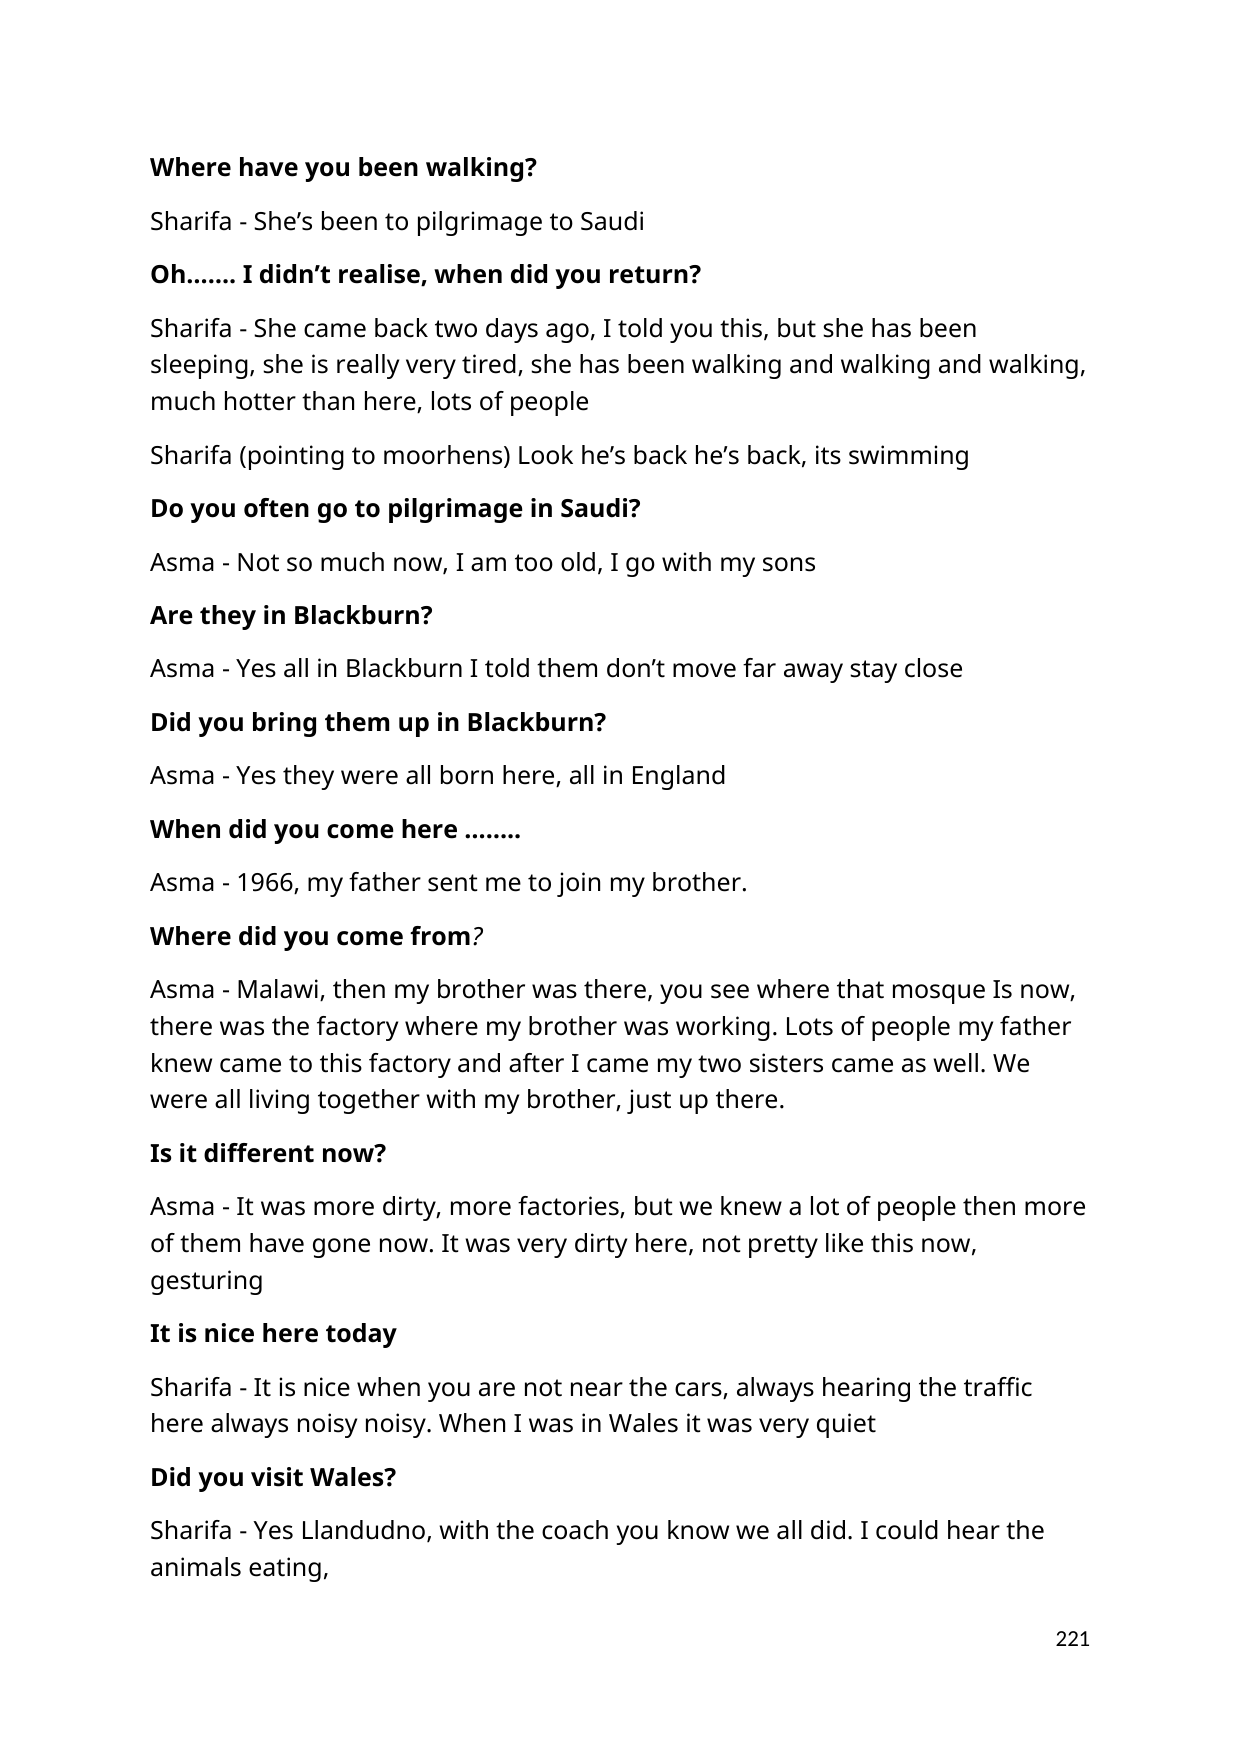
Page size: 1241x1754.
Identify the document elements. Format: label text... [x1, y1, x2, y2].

text Did you visit Wales? [150, 1459, 1090, 1493]
text Sharifa - She came back two days ago, I told you this, but she has been sleeping, she is really very tired, she has been walking and walking and walking, much hotter than here, lots of people [150, 310, 1090, 418]
text Asma - Yes they were all born here, all in England [150, 758, 1090, 792]
text Sharifa - It is nice when you are not near the cars, always hearing the traffic here always noisy noisy. When I was in Wales it was very quiet [150, 1369, 1090, 1440]
text Asma - 1966, my father sent me to join my brother. [150, 865, 1090, 899]
text Sharifa (pointing to moorhens) Look he’s back he’s back, its swimming [150, 437, 1090, 471]
text Asma - Yes all in Blackburn I told them don’t move far away stay close [150, 651, 1090, 685]
text Asma - Malawi, then my brother was there, you see where that mosque Is now, there was the factory where my brother was working. Lots of people my father knew came to this factory and after I came my two sisters came as well. We were all living together with my brother, just up there. [150, 972, 1090, 1116]
text Oh……. I didn’t realise, when did you return? [150, 257, 1090, 291]
text It is nice here today [150, 1316, 1090, 1350]
text When did you come here …….. [150, 811, 1090, 845]
text Did you bring them up in Blackburn? [150, 704, 1090, 738]
text Where have you been walking? [150, 150, 1090, 184]
text Where did you come from? [150, 918, 1090, 952]
text Asma - Not so much now, I am too old, I go with my sons [150, 544, 1090, 578]
text Do you often go to pilgrimage in Saudi? [150, 491, 1090, 525]
text Sharifa - Yes Llandudno, with the coach you know we all did. I could hear the animals eating, [150, 1513, 1090, 1584]
text Sharifa - She’s been to pilgrimage to Saudi [150, 203, 1090, 237]
text Is it different now? [150, 1135, 1090, 1169]
text Asma - It was more dirty, more factories, but we knew a lot of people then more of them have gone now. It was very dirty here, not pretty like this now, gesturing [150, 1189, 1090, 1296]
text Are they in Blackburn? [150, 598, 1090, 632]
